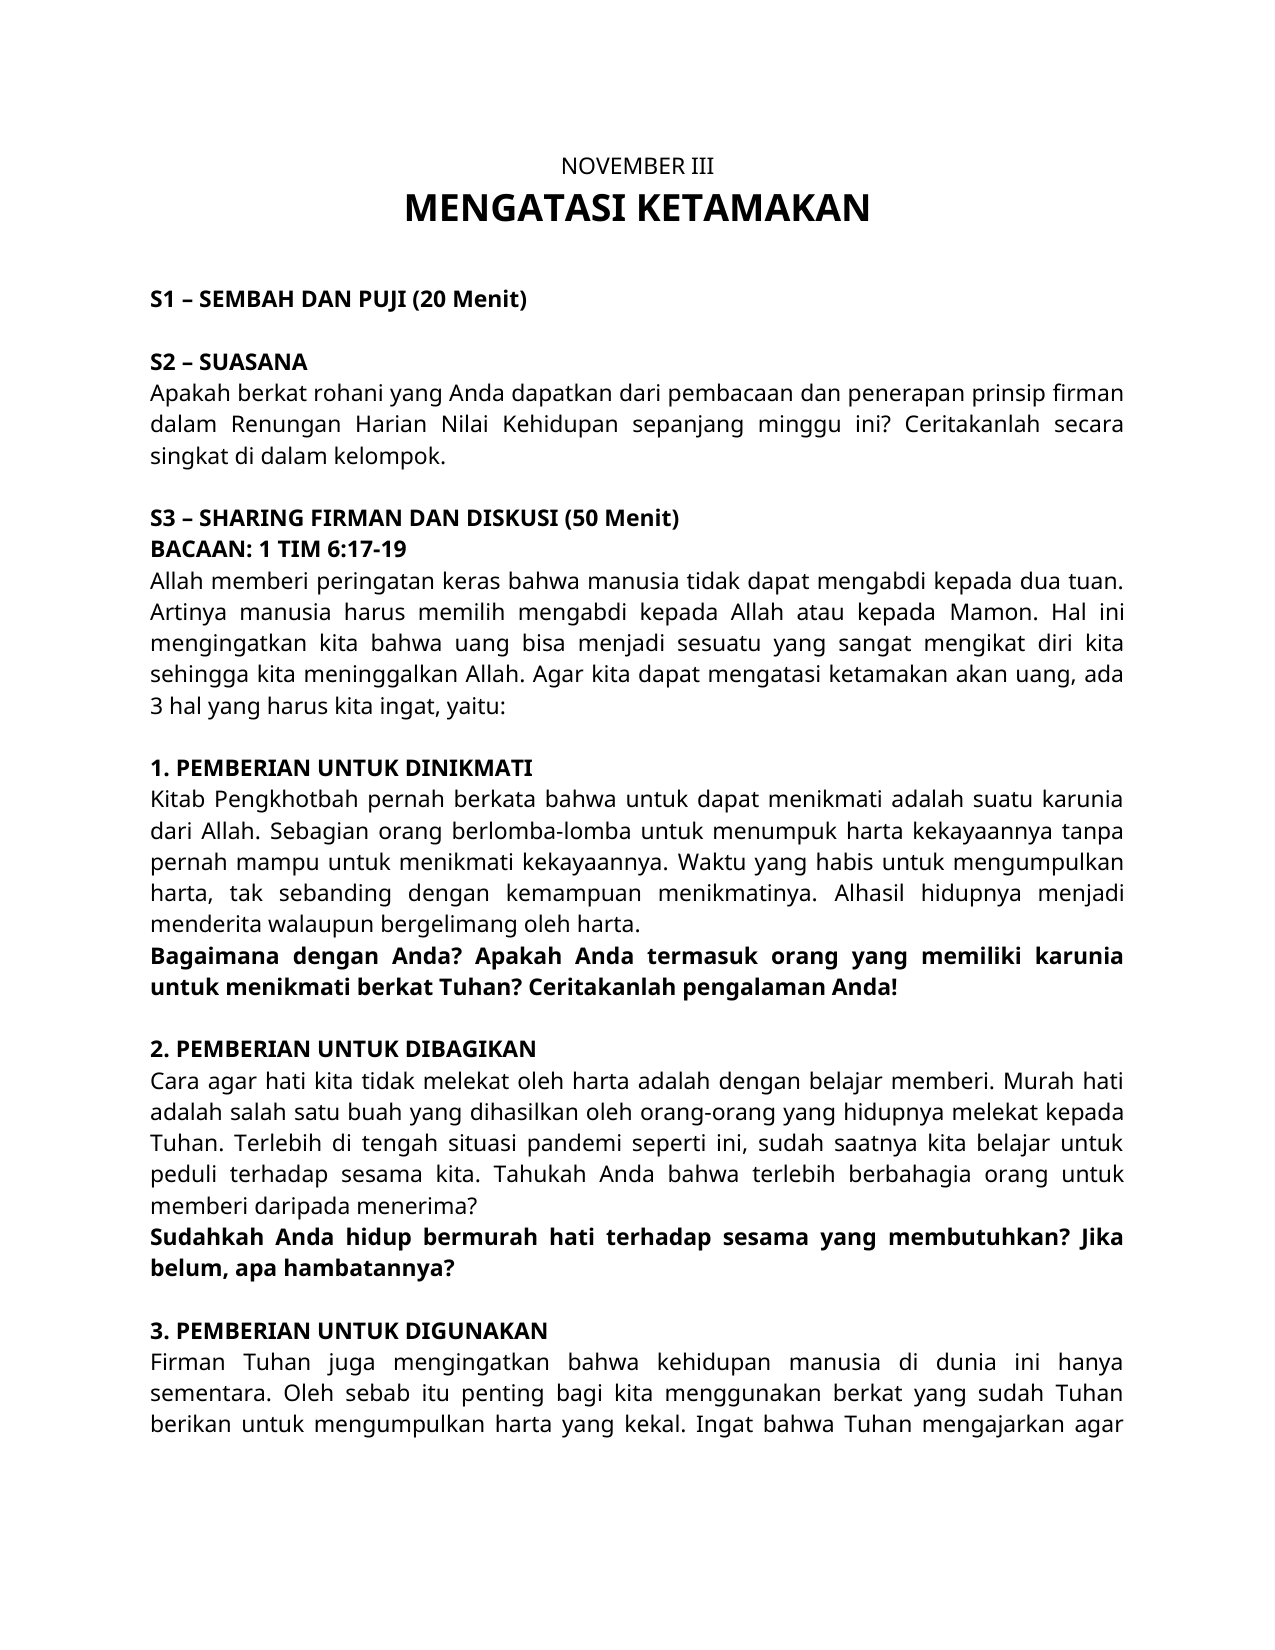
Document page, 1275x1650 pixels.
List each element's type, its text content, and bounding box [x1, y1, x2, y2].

text S1 – SEMBAH DAN PUJI (20 Menit) [150, 283, 1125, 314]
text MENGATASI KETAMAKAN [150, 181, 1125, 232]
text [150, 1346, 1125, 1439]
text Sudahkah Anda hidup bermurah hati terhadap sesama yang membutuhkan? Jika belum, apa hambatannya? [150, 1221, 1125, 1283]
text Bagaimana dengan Anda? Apakah Anda termasuk orang yang memiliki karunia untuk menikmati berkat Tuhan? Ceritakanlah pengalaman Anda! [150, 939, 1125, 1002]
text Allah memberi peringatan keras bahwa manusia tidak dapat mengabdi kepada dua tuan. Artinya manusia harus memilih mengabdi kepada Allah atau kepada Mamon. Hal ini mengingatkan kita bahwa uang bisa menjadi sesuatu yang sangat mengikat diri kita sehingga kita meninggalkan Allah. Agar kita dapat mengatasi ketamakan akan uang, ada 3 hal yang harus kita ingat, yaitu: [150, 564, 1125, 721]
text Cara agar hati kita tidak melekat oleh harta adalah dengan belajar memberi. Murah hati adalah salah satu buah yang dihasilkan oleh orang-orang yang hidupnya melekat kepada Tuhan. Terlebih di tengah situasi pandemi seperti ini, sudah saatnya kita belajar untuk peduli terhadap sesama kita. Tahukah Anda bahwa terlebih berbahagia orang untuk memberi daripada menerima? [150, 1064, 1125, 1221]
text BACAAN: 1 TIM 6:17-19 [150, 533, 1125, 564]
text 1. PEMBERIAN UNTUK DINIKMATI [150, 752, 1125, 783]
text S2 – SUASANA [150, 346, 1125, 377]
text 2. PEMBERIAN UNTUK DIBAGIKAN [150, 1033, 1125, 1064]
text NOVEMBER III [150, 150, 1125, 181]
text Apakah berkat rohani yang Anda dapatkan dari pembacaan dan penerapan prinsip firman dalam Renungan Harian Nilai Kehidupan sepanjang minggu ini? Ceritakanlah secara singkat di dalam kelompok. [150, 377, 1125, 471]
text S3 – SHARING FIRMAN DAN DISKUSI (50 Menit) [150, 502, 1125, 533]
text Kitab Pengkhotbah pernah berkata bahwa untuk dapat menikmati adalah suatu karunia dari Allah. Sebagian orang berlomba-lomba untuk menumpuk harta kekayaannya tanpa pernah mampu untuk menikmati kekayaannya. Waktu yang habis untuk mengumpulkan harta, tak sebanding dengan kemampuan menikmatinya. Alhasil hidupnya menjadi menderita walaupun bergelimang oleh harta. [150, 783, 1125, 939]
text 3. PEMBERIAN UNTUK DIGUNAKAN [150, 1314, 1125, 1346]
